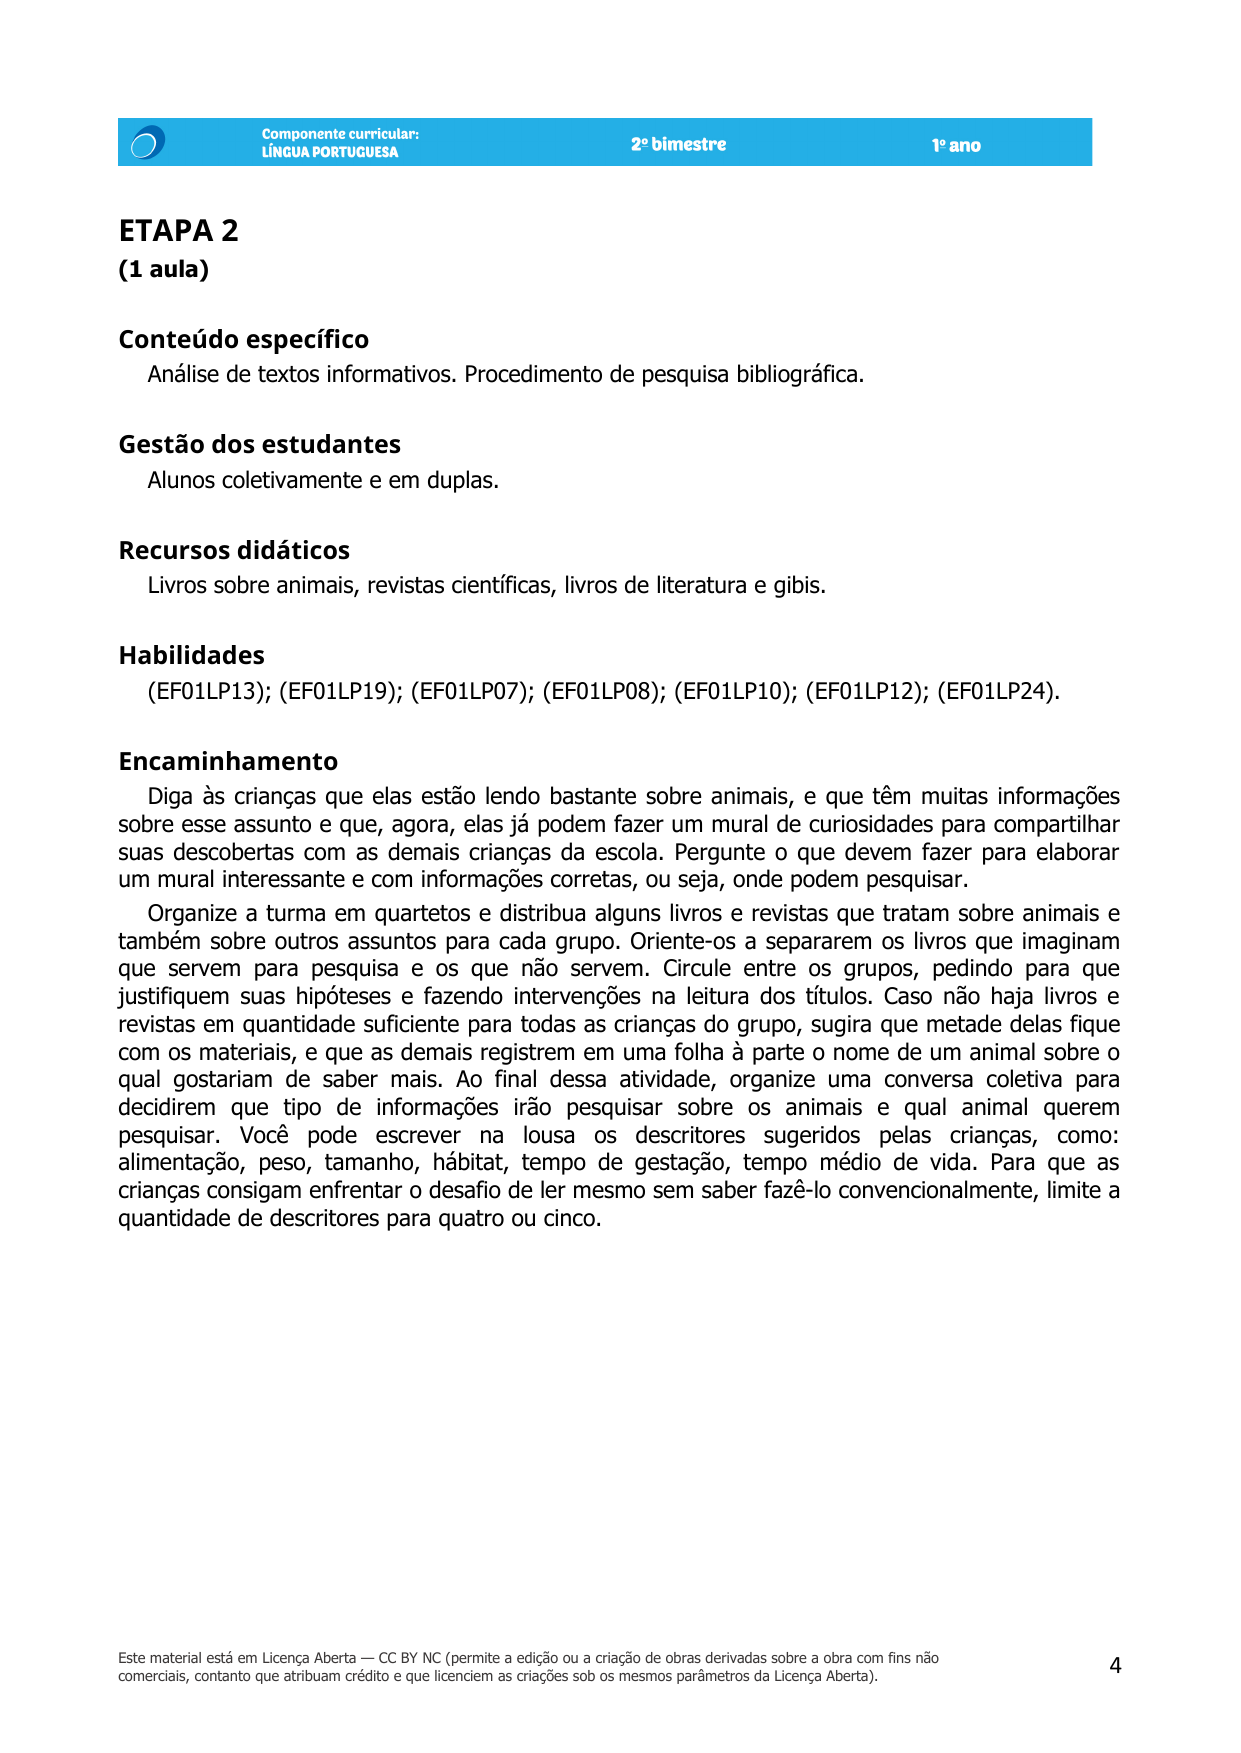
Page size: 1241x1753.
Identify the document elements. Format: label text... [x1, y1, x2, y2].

text Análise de textos informativos. Procedimento de pesquisa bibliográfica. [118, 360, 1122, 387]
text Recursos didáticos [118, 532, 1122, 567]
text (EF01LP13); (EF01LP19); (EF01LP07); (EF01LP08); (EF01LP10); (EF01LP12); (EF01LP24). [118, 676, 1122, 704]
text Habilidades [118, 638, 1122, 672]
text ETAPA 2 [118, 209, 1122, 250]
text Encaminhamento [118, 743, 1122, 778]
text Gestão dos estudantes [118, 427, 1122, 461]
text Livros sobre animais, revistas científicas, livros de literatura e gibis. [118, 571, 1122, 598]
text Conteúdo específico [118, 321, 1122, 356]
text (1 aula) [118, 254, 1122, 282]
text Diga às crianças que elas estão lendo bastante sobre animais, e que têm muitas informações sobre esse assunto e que, agora, elas já podem fazer um mural de curiosidades para compartilhar suas descobertas com as demais crianças da escola. Pergunte o que devem fazer para elaborar um mural interessante e com informações corretas, ou seja, onde podem pesquisar. [118, 782, 1122, 893]
picture [118, 118, 1093, 166]
text Organize a turma em quartetos e distribua alguns livros e revistas que tratam sobre animais e também sobre outros assuntos para cada grupo. Oriente-os a separarem os livros que imaginam que servem para pesquisa e os que não servem. Circule entre os grupos, pedindo para que justifiquem suas hipóteses e fazendo intervenções na leitura dos títulos. Caso não haja livros e revistas em quantidade suficiente para todas as crianças do grupo, sugira que metade delas fique com os materiais, e que as demais registrem em uma folha à parte o nome de um animal sobre o qual gostariam de saber mais. Ao final dessa atividade, organize uma conversa coletiva para decidirem que tipo de informações irão pesquisar sobre os animais e qual animal querem pesquisar. Você pode escrever na lousa os descritores sugeridos pelas crianças, como: alimentação, peso, tamanho, hábitat, tempo de gestação, tempo médio de vida. Para que as crianças consigam enfrentar o desafio de ler mesmo sem saber fazê-lo convencionalmente, limite a quantidade de descritores para quatro ou cinco. [118, 898, 1122, 1231]
text Alunos coletivamente e em duplas. [118, 465, 1122, 493]
